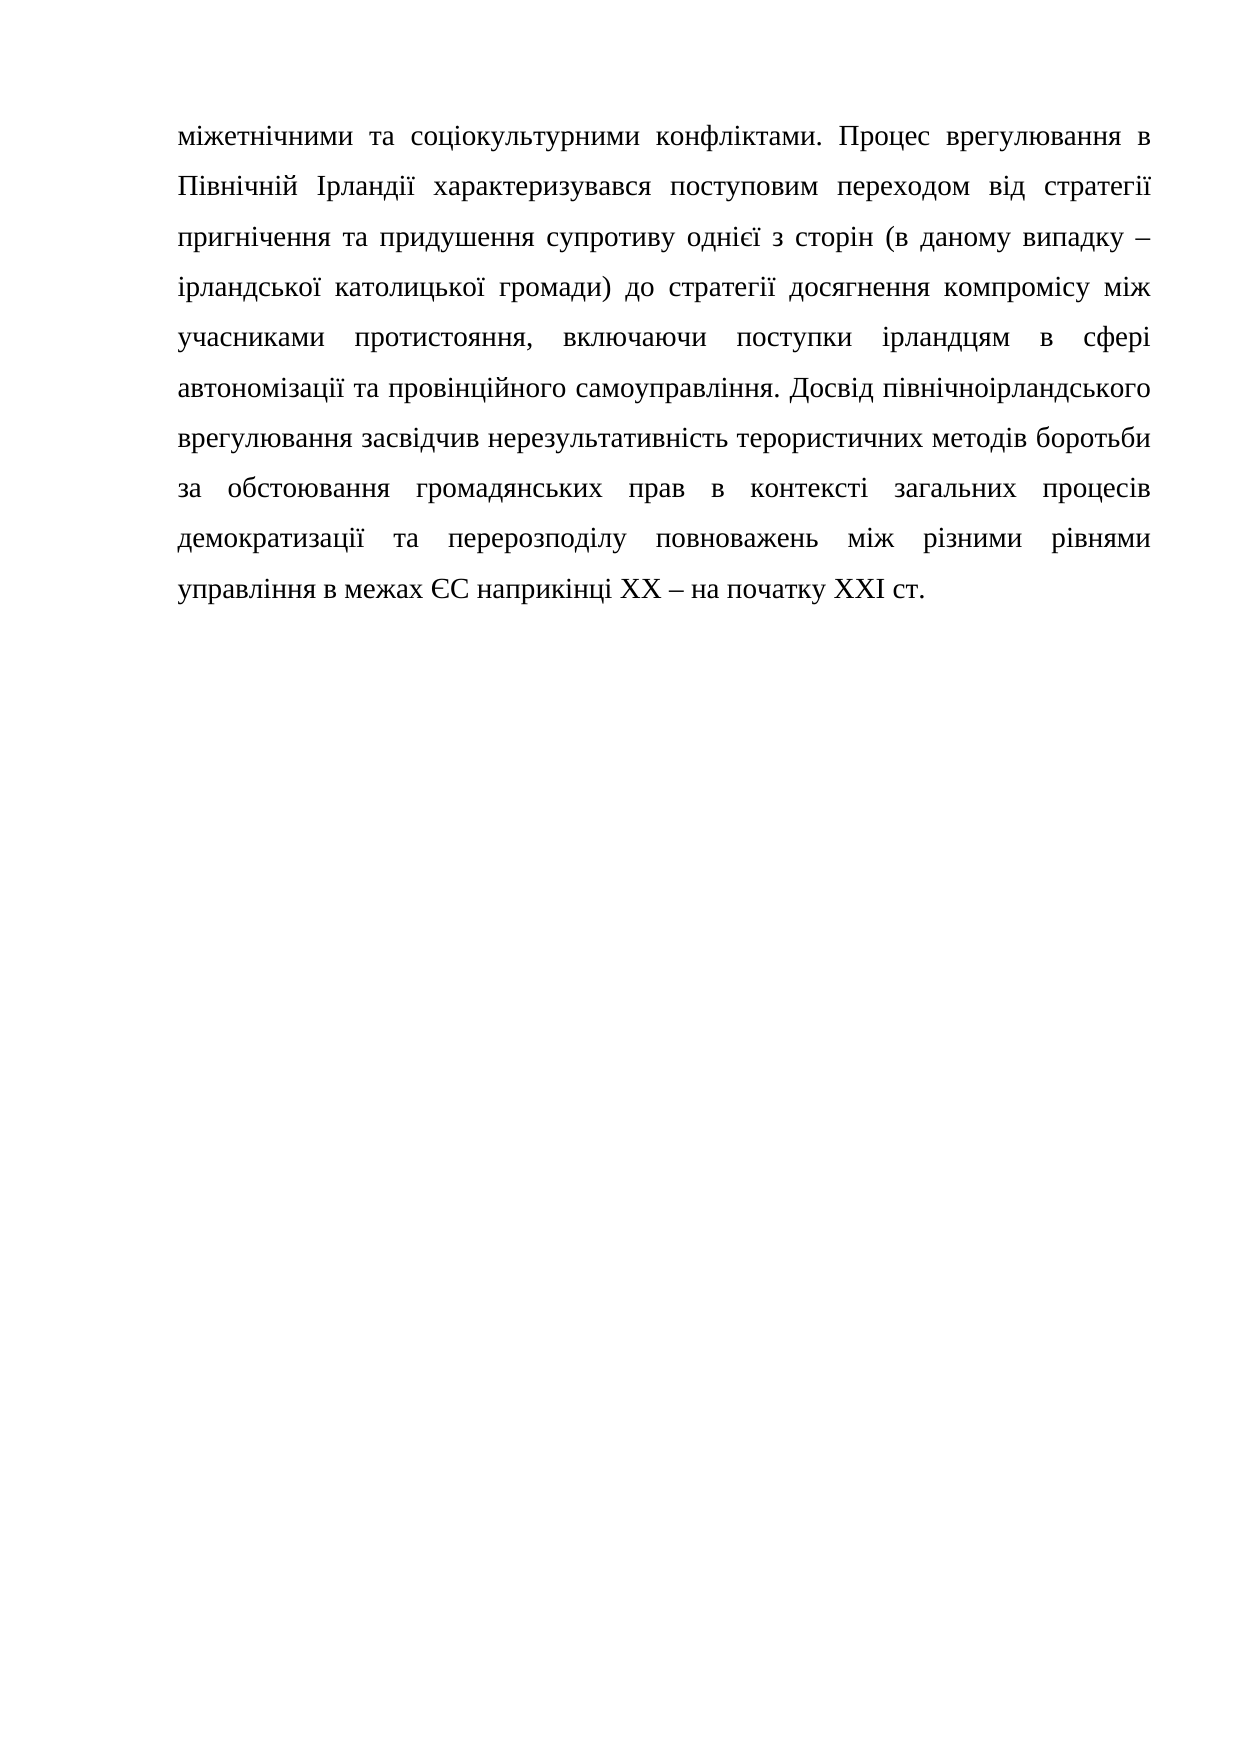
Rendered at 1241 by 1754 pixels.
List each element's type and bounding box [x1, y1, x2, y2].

text [177, 118, 1152, 604]
